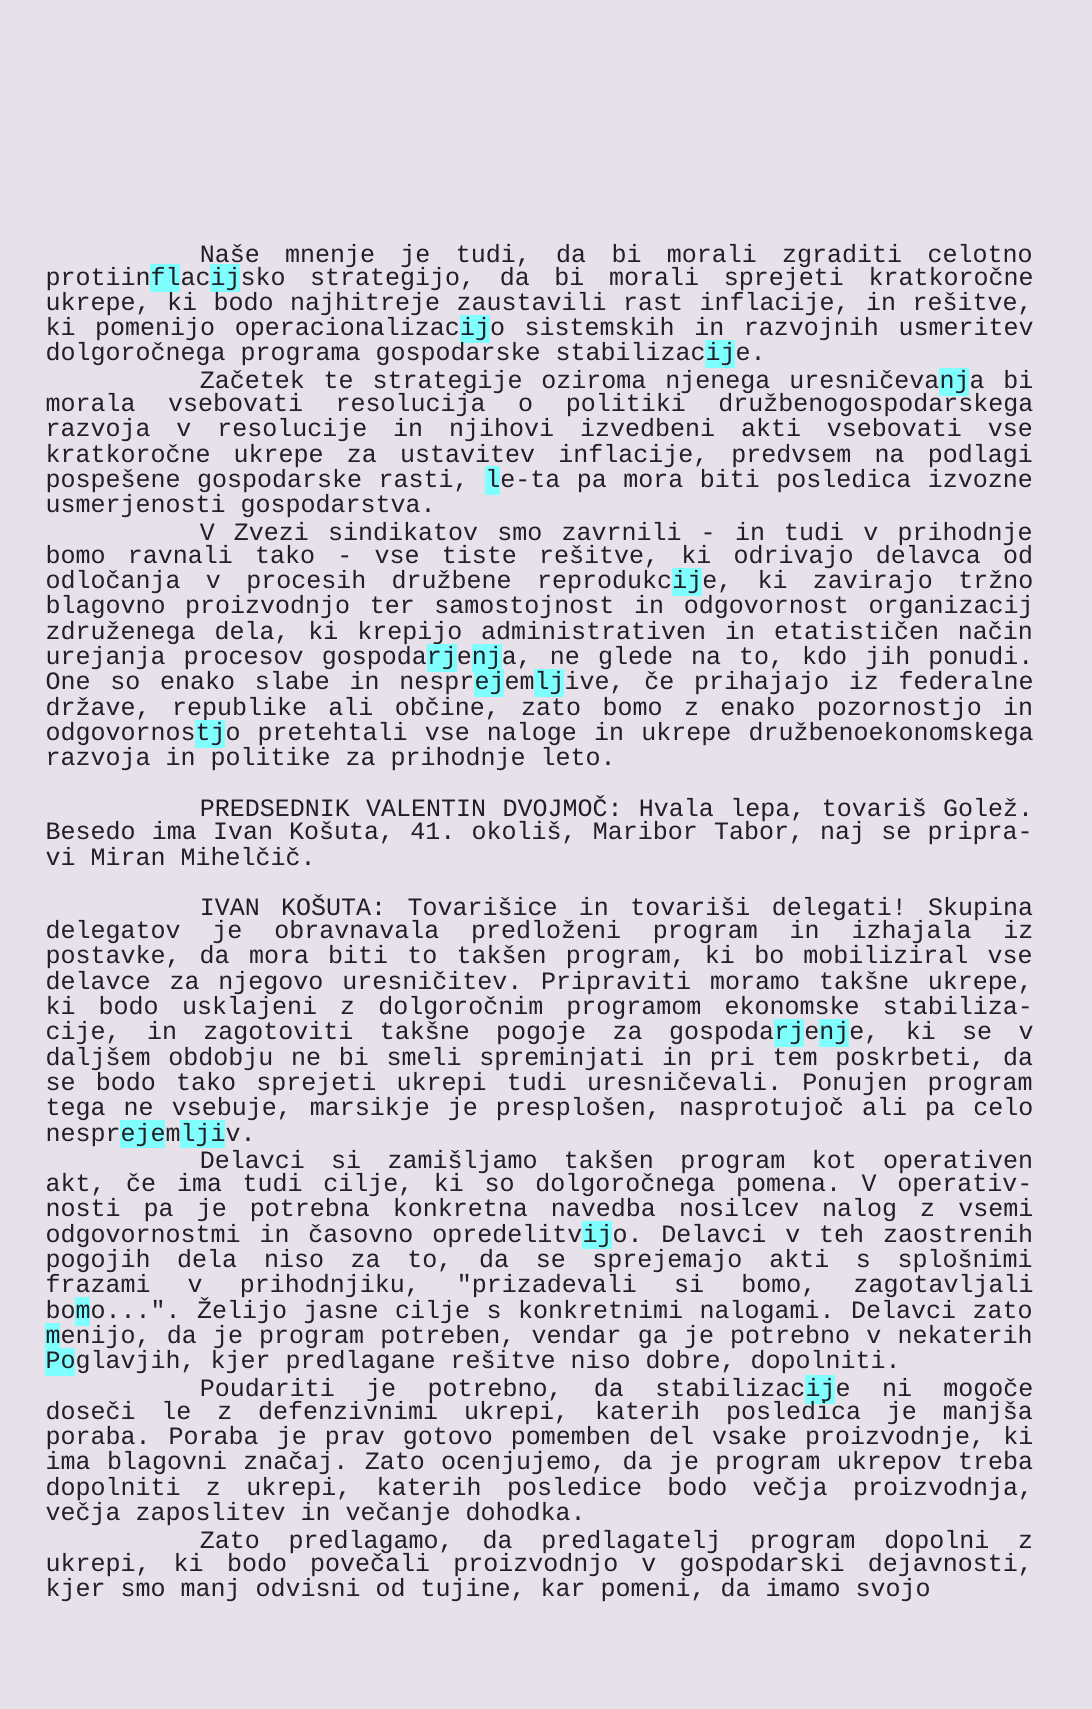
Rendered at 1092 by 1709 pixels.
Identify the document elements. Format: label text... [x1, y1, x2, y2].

text Poudariti je potrebno, da stabilizacije ni mogoče doseči le z defenzivnimi ukrepi, katerih posledica je manjša poraba. Poraba je prav gotovo pomemben del vsake proizvodnje, ki ima blagovni značaj. Zato ocenjujemo, da je program ukrepov treba dopolniti z ukrepi, katerih posledice bodo večja proizvodnja, večja zaposlitev in večanje dohodka. [45, 1376, 1033, 1528]
text Delavci si zamišljamo takšen program kot operativen akt, če ima tudi cilje, ki so dolgoročnega pomena. V operativ- nosti pa je potrebna konkretna navedba nosilcev nalog z vsemi odgovornostmi in časovno opredelitvijo. Delavci v teh zaostrenih pogojih dela niso za to, da se sprejemajo akti s splošnimi frazami v prihodnjiku, "prizadevali si bomo, zagotavljali bomo...". Želijo jasne cilje s konkretnimi nalogami. Delavci zato menijo, da je program potreben, vendar ga je potrebno v nekaterih Poglavjih, kjer predlagane rešitve niso dobre, dopolniti. [45, 1148, 1033, 1376]
text Zato predlagamo, da predlagatelj program dopolni z ukrepi, ki bodo povečali proizvodnjo v gospodarski dejavnosti, kjer smo manj odvisni od tujine, kar pomeni, da imamo svojo [45, 1528, 1033, 1604]
text IVAN KOŠUTA: Tovarišice in tovariši delegati! Skupina delegatov je obravnavala predloženi program in izhajala iz postavke, da mora biti to takšen program, ki bo mobiliziral vse delavce za njegovo uresničitev. Pripraviti moramo takšne ukrepe, ki bodo usklajeni z dolgoročnim programom ekonomske stabiliza- cije, in zagotoviti takšne pogoje za gospodarjenje, ki se v daljšem obdobju ne bi smeli spreminjati in pri tem poskrbeti, da se bodo tako sprejeti ukrepi tudi uresničevali. Ponujen program tega ne vsebuje, marsikje je presplošen, nasprotujoč ali pa celo nesprejemljiv. [45, 895, 1033, 1148]
text V Zvezi sindikatov smo zavrnili - in tudi v prihodnje bomo ravnali tako - vse tiste rešitve, ki odrivajo delavca od odločanja v procesih družbene reprodukcije, ki zavirajo tržno blagovno proizvodnjo ter samostojnost in odgovornost organizacij združenega dela, ki krepijo administrativen in etatističen način urejanja procesov gospodarjenja, ne glede na to, kdo jih ponudi. One so enako slabe in nesprejemljive, če prihajajo iz federalne države, republike ali občine, zato bomo z enako pozornostjo in odgovornostjo pretehtali vse naloge in ukrepe družbenoekonomskega razvoja in politike za prihodnje leto. [45, 520, 1033, 773]
text PREDSEDNIK VALENTIN DVOJMOČ: Hvala lepa, tovariš Golež. Besedo ima Ivan Košuta, 41. okoliš, Maribor Tabor, naj se pripra- vi Miran Mihelčič. [45, 796, 1033, 872]
text Naše mnenje je tudi, da bi morali zgraditi celotno protiinflacijsko strategijo, da bi morali sprejeti kratkoročne ukrepe, ki bodo najhitreje zaustavili rast inflacije, in rešitve, ki pomenijo operacionalizacijo sistemskih in razvojnih usmeritev dolgoročnega programa gospodarske stabilizacije. [45, 242, 1033, 368]
text Začetek te strategije oziroma njenega uresničevanja bi morala vsebovati resolucija o politiki družbenogospodarskega razvoja v resolucije in njihovi izvedbeni akti vsebovati vse kratkoročne ukrepe za ustavitev inflacije, predvsem na podlagi pospešene gospodarske rasti, le-ta pa mora biti posledica izvozne usmerjenosti gospodarstva. [45, 368, 1033, 520]
